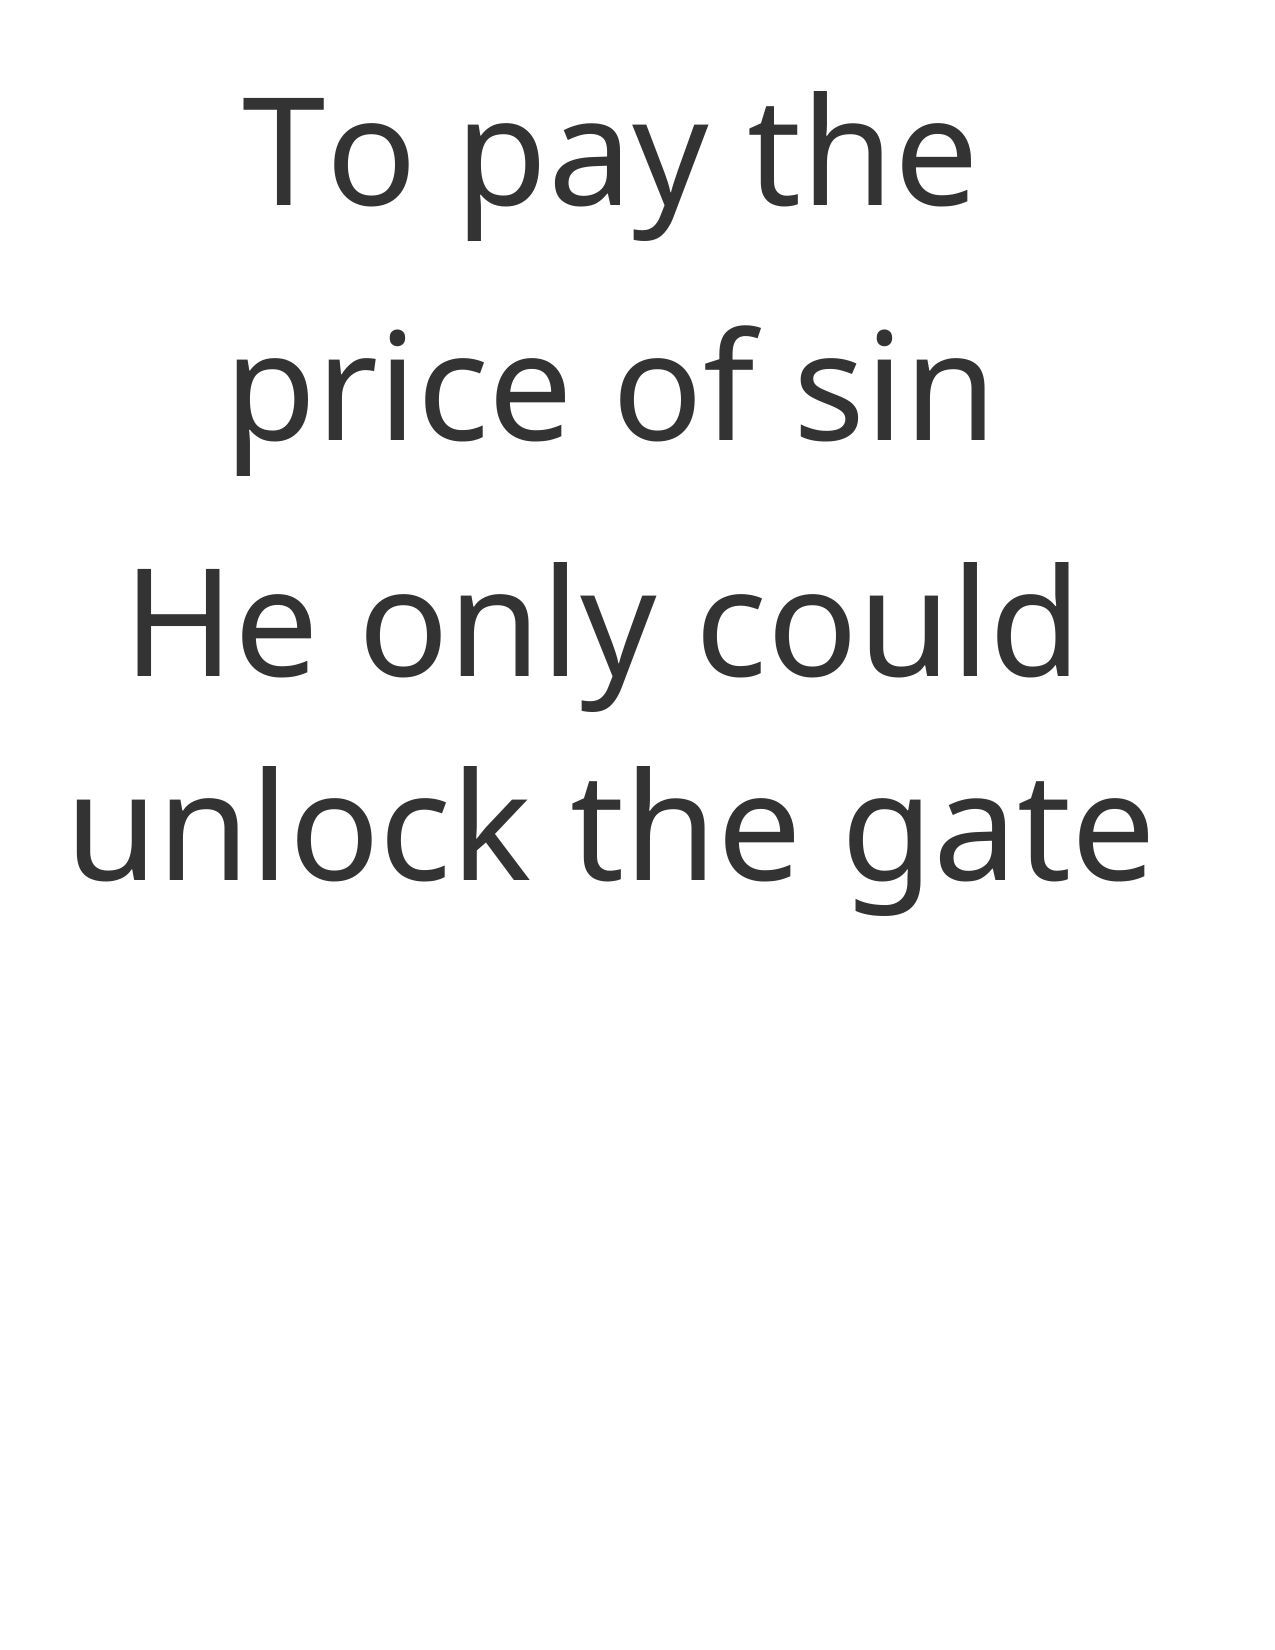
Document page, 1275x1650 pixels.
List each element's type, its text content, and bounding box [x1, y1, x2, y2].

text To pay the [45, 45, 1176, 249]
text price of sin [45, 281, 1176, 485]
text He only could unlock the gate [29, 516, 1176, 924]
